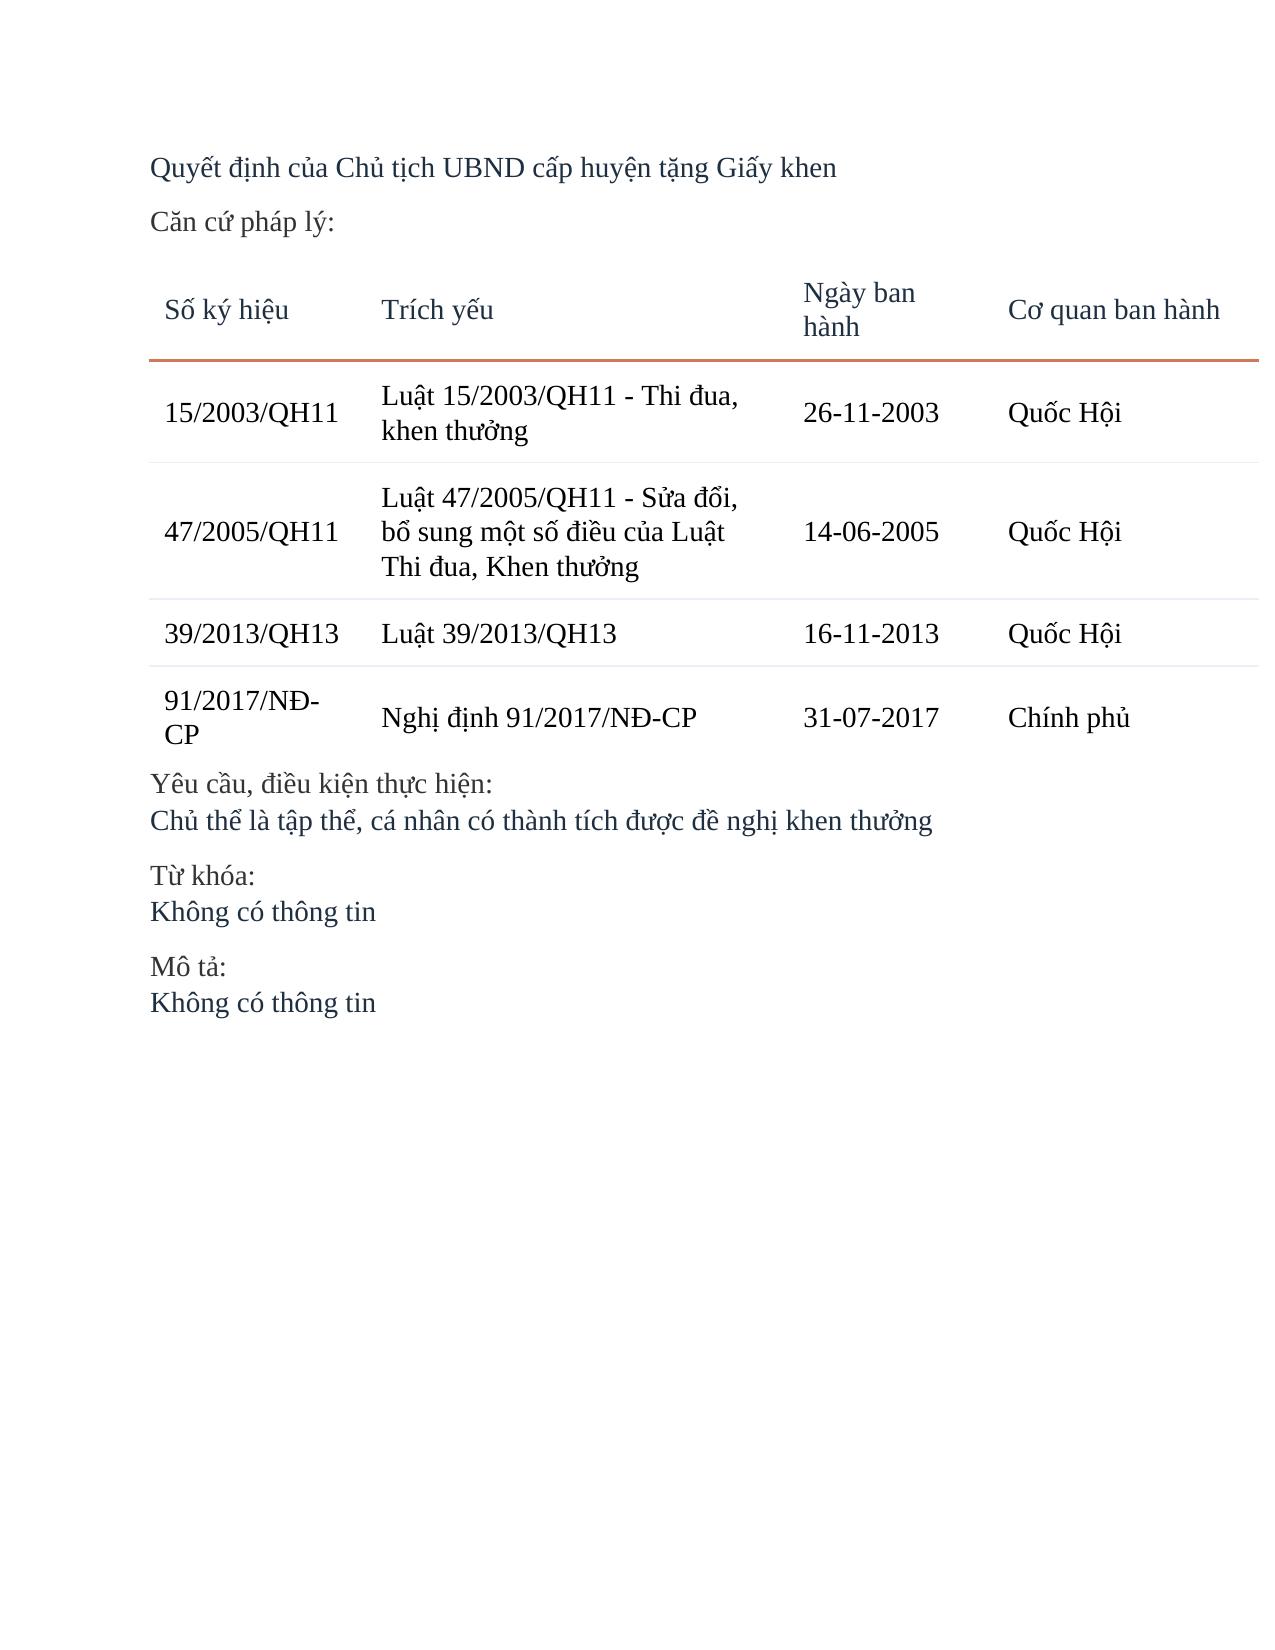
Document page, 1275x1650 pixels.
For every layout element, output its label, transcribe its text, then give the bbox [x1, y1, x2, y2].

text Từ khóa: [150, 858, 1125, 891]
text Quyết định của Chủ tịch UBND cấp huyện tặng Giấy khen [150, 150, 1125, 183]
table_cell 31-07-2017 [788, 667, 992, 767]
table_cell Quốc Hội [992, 362, 1259, 462]
text Chủ thể là tập thể, cá nhân có thành tích được đề nghị khen thưởng [150, 803, 1125, 837]
table_cell 91/2017/NĐ-CP [149, 667, 366, 767]
table_header Ngày ban hành [788, 259, 992, 359]
table_cell Luật 15/2003/QH11 - Thi đua, khen thưởng [366, 362, 787, 462]
table_cell 26-11-2003 [788, 362, 992, 462]
text Yêu cầu, điều kiện thực hiện: [150, 767, 1125, 800]
table_cell Nghị định 91/2017/NĐ-CP [366, 667, 787, 767]
table_cell Quốc Hội [992, 463, 1259, 598]
table_header Số ký hiệu [149, 259, 366, 359]
text Mô tả: [150, 949, 1125, 982]
table_cell Quốc Hội [992, 600, 1259, 665]
table_cell Luật 39/2013/QH13 [366, 600, 787, 665]
text Không có thông tin [150, 894, 1125, 928]
table_cell Chính phủ [992, 667, 1259, 767]
table_cell 39/2013/QH13 [149, 600, 366, 665]
table_header Cơ quan ban hành [992, 259, 1259, 359]
table_cell 15/2003/QH11 [149, 362, 366, 462]
text Căn cứ pháp lý: [150, 204, 1125, 238]
table_cell Luật 47/2005/QH11 - Sửa đổi, bổ sung một số điều của Luật Thi đua, Khen thưởng [366, 463, 787, 598]
text Không có thông tin [150, 985, 1125, 1019]
table_cell 14-06-2005 [788, 463, 992, 598]
table_header Trích yếu [366, 259, 787, 359]
table_cell 47/2005/QH11 [149, 463, 366, 598]
table_cell 16-11-2013 [788, 600, 992, 665]
